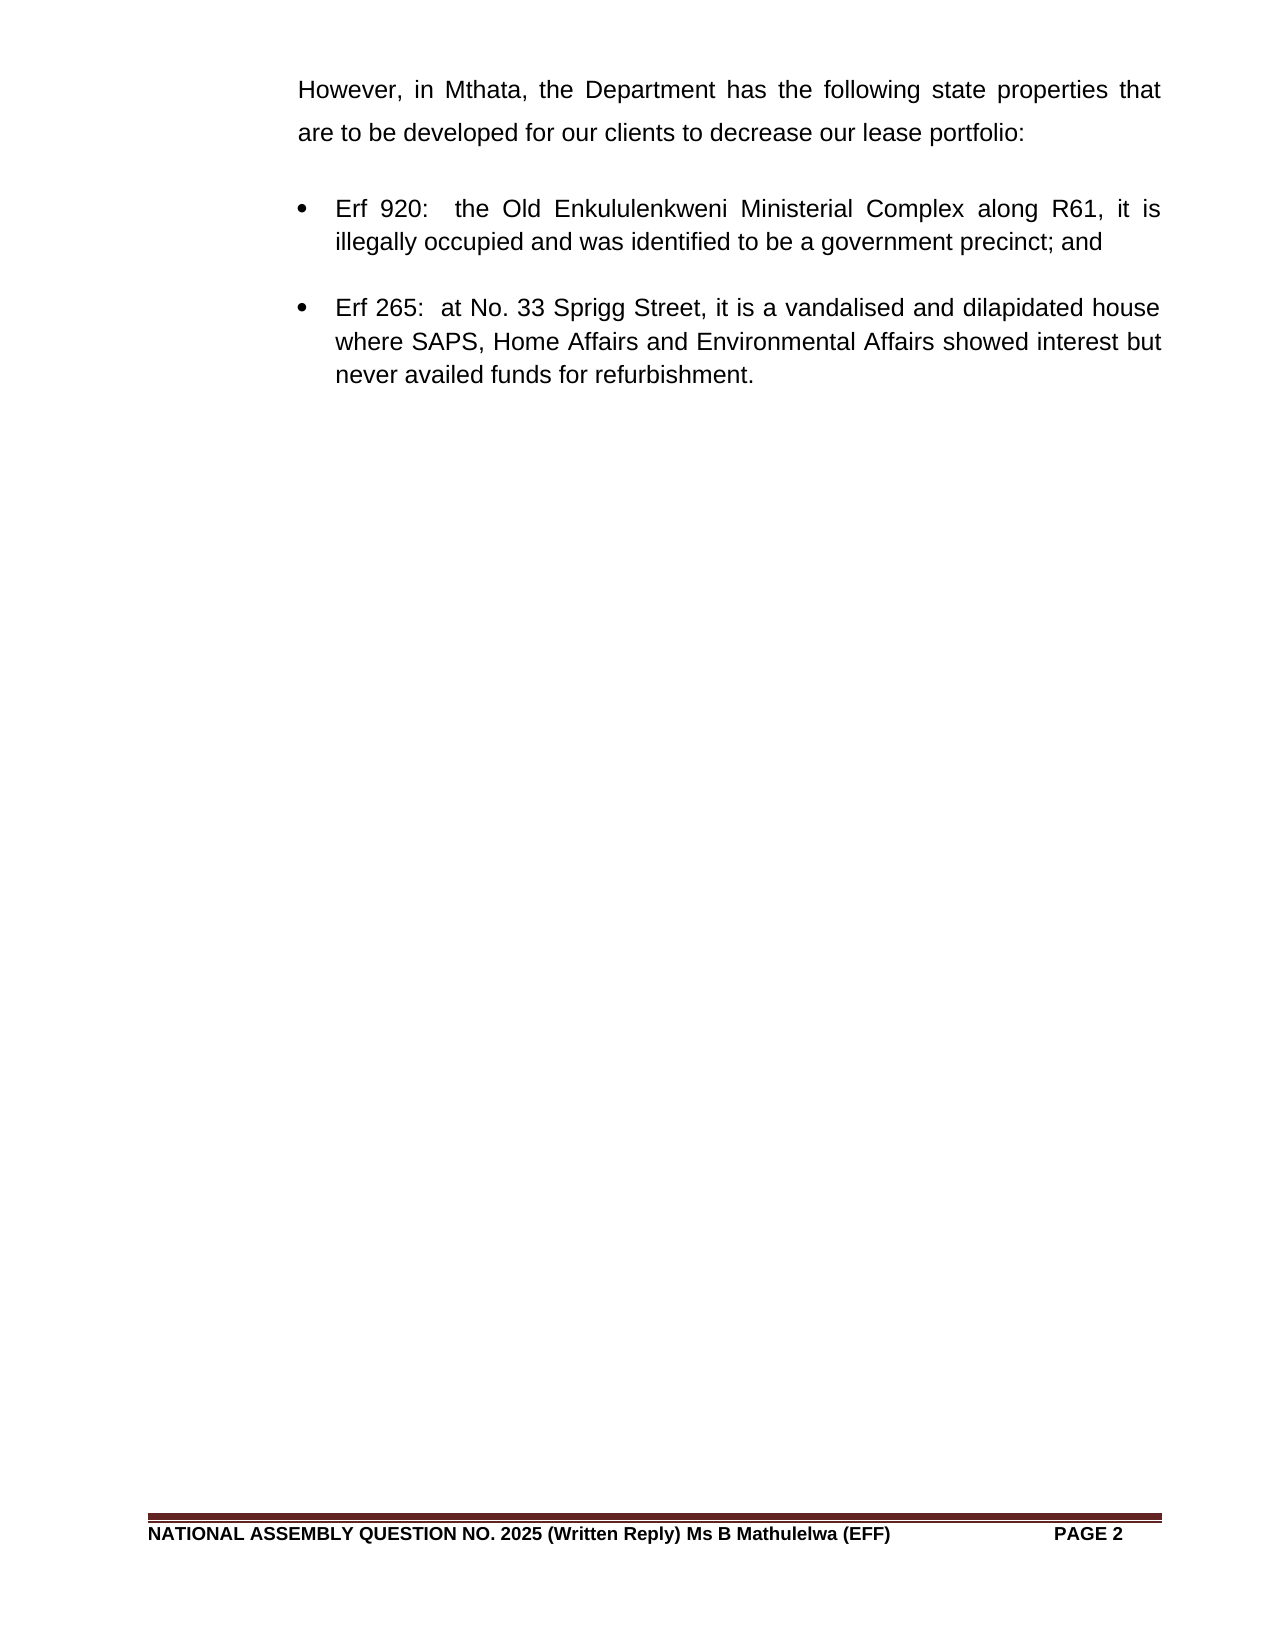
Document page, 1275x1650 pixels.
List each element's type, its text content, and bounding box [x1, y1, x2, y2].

list Erf 265: at No. 33 Sprigg Street, it is a vandalised and dilapidated house where SAPS, Home Affairs and Environmental Affairs showed interest but never availed funds for refurbishment. [298, 293, 1162, 388]
list Erf 920: the Old Enkululenkweni Ministerial Complex along R61, it is illegally occupied and was identified to be a government precinct; and [298, 194, 1162, 256]
list However, in Mthata, the Department has the following state properties that are to be developed for our clients to decrease our lease portfolio: [298, 75, 1162, 147]
